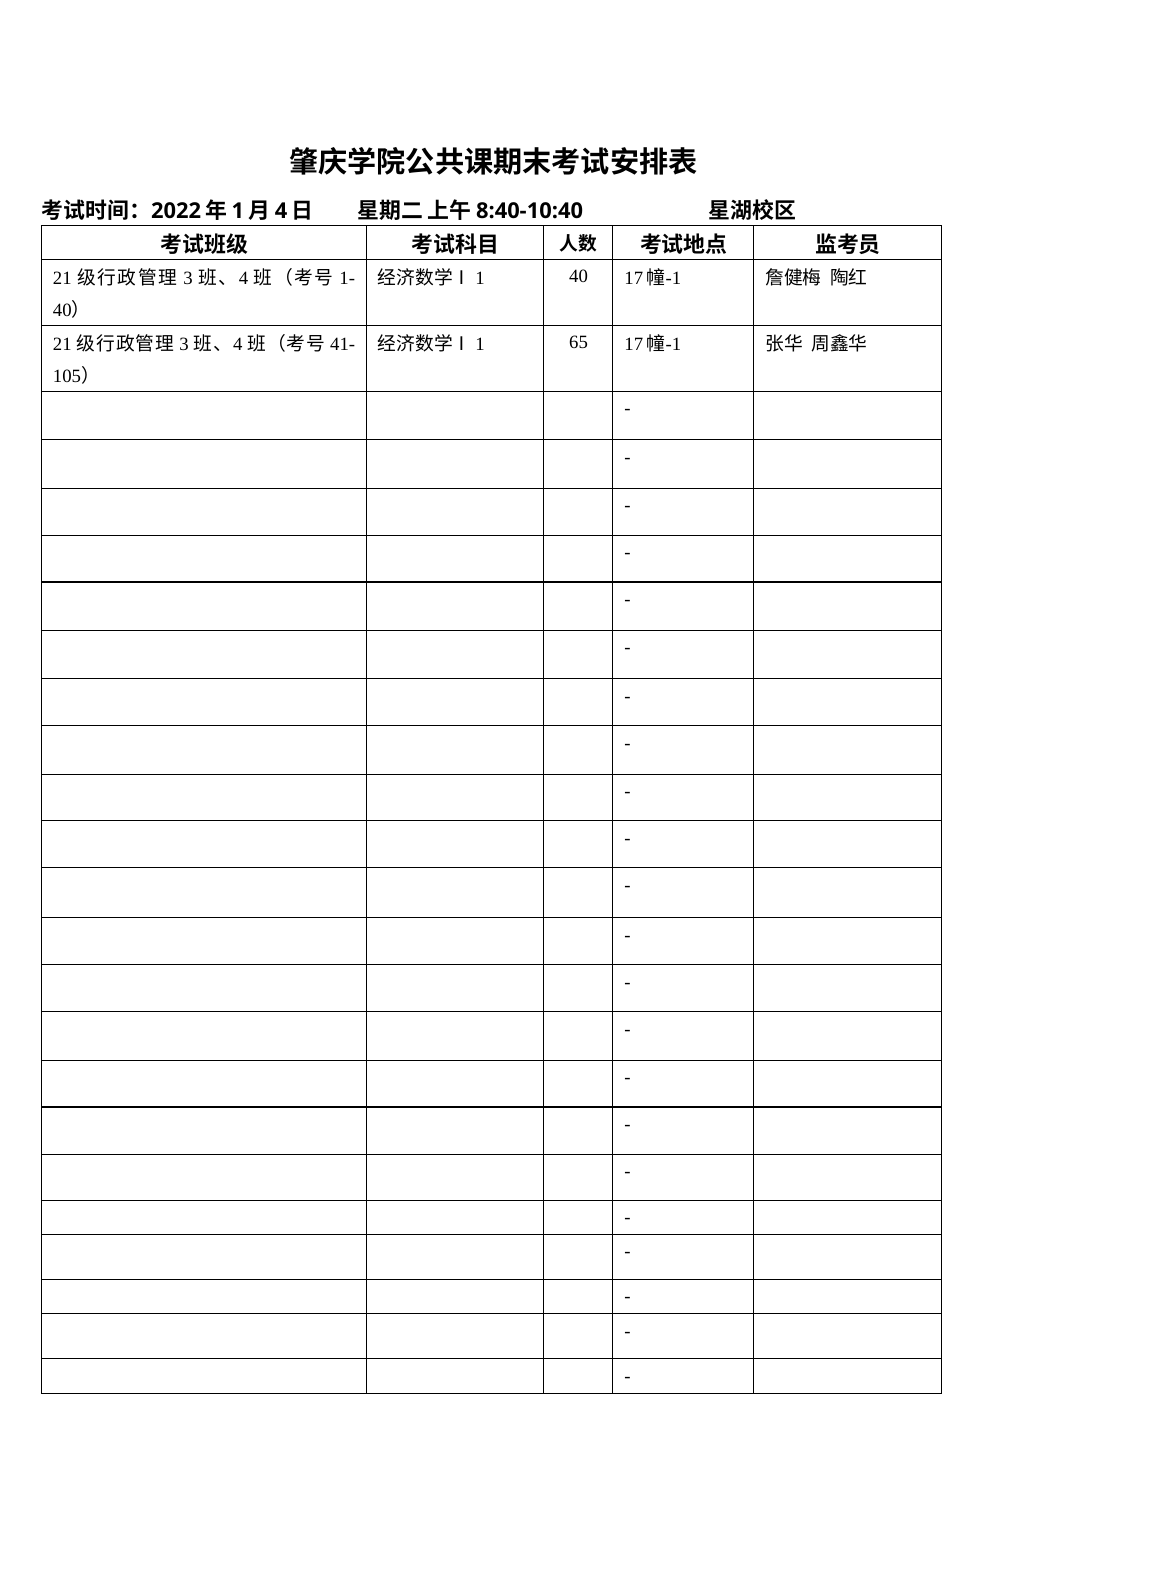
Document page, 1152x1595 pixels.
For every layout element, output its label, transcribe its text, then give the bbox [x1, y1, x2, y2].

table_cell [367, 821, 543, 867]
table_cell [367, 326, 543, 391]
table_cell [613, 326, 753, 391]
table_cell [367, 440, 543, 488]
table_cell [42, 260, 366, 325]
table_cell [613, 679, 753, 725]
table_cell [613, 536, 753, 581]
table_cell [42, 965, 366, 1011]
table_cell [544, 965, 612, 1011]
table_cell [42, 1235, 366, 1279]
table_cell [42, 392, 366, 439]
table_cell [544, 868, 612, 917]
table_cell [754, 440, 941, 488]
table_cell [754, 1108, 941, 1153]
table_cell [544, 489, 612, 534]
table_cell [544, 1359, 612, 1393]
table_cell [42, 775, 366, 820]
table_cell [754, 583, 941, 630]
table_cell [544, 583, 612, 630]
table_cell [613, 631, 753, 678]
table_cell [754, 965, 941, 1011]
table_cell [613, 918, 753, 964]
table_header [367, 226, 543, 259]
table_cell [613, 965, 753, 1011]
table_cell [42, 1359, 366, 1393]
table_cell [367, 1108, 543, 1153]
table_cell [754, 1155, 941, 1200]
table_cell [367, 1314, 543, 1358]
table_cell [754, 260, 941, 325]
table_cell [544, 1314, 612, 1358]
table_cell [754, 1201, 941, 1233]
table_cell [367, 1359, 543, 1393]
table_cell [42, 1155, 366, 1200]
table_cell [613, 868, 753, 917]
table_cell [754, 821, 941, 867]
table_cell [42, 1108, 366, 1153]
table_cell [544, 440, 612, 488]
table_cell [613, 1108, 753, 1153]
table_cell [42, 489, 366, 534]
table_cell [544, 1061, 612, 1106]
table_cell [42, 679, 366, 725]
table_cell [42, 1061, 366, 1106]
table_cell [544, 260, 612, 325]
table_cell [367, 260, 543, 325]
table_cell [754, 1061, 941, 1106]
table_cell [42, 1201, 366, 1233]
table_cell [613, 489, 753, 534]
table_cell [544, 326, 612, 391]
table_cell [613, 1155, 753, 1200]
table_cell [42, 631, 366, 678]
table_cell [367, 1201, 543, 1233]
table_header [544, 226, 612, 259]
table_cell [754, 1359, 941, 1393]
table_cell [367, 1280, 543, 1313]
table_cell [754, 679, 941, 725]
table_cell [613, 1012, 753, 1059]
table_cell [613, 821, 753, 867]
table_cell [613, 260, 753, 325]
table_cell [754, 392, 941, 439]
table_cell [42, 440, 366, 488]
text 肇庆学院公共课期末考试安排表 [41, 128, 945, 193]
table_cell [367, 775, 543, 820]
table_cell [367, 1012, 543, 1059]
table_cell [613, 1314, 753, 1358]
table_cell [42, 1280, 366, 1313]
text 考试时间：2022年1月4日 星期二 上午8:40-10:40 星湖校区 [41, 193, 945, 225]
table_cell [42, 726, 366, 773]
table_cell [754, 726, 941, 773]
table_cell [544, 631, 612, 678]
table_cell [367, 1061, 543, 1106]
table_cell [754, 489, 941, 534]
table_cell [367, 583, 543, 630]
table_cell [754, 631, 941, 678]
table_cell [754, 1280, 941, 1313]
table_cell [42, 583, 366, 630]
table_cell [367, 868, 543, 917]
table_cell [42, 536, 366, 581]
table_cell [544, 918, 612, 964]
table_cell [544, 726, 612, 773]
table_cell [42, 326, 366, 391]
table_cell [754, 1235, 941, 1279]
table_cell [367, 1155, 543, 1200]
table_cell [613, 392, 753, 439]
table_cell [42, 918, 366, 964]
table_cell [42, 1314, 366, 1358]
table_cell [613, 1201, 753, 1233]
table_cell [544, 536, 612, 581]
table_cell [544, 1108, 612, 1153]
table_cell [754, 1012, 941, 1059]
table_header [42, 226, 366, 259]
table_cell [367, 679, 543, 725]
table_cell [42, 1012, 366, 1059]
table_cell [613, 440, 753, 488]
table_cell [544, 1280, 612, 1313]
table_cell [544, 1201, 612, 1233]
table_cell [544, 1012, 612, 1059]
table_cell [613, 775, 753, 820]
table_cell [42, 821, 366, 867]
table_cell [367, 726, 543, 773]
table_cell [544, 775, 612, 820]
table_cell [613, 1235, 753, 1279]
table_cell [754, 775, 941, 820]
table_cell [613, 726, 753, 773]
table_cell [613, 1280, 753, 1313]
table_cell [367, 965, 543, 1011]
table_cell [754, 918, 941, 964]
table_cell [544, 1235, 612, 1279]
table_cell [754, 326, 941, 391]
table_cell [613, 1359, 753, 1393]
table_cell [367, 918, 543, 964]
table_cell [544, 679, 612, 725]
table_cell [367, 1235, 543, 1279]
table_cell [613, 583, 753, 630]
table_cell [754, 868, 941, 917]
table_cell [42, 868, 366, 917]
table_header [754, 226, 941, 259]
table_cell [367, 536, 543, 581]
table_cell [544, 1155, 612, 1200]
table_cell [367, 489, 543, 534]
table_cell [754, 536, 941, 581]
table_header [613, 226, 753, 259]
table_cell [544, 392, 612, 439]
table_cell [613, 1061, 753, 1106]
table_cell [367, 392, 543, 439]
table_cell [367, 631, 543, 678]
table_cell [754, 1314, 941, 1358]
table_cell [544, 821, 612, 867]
